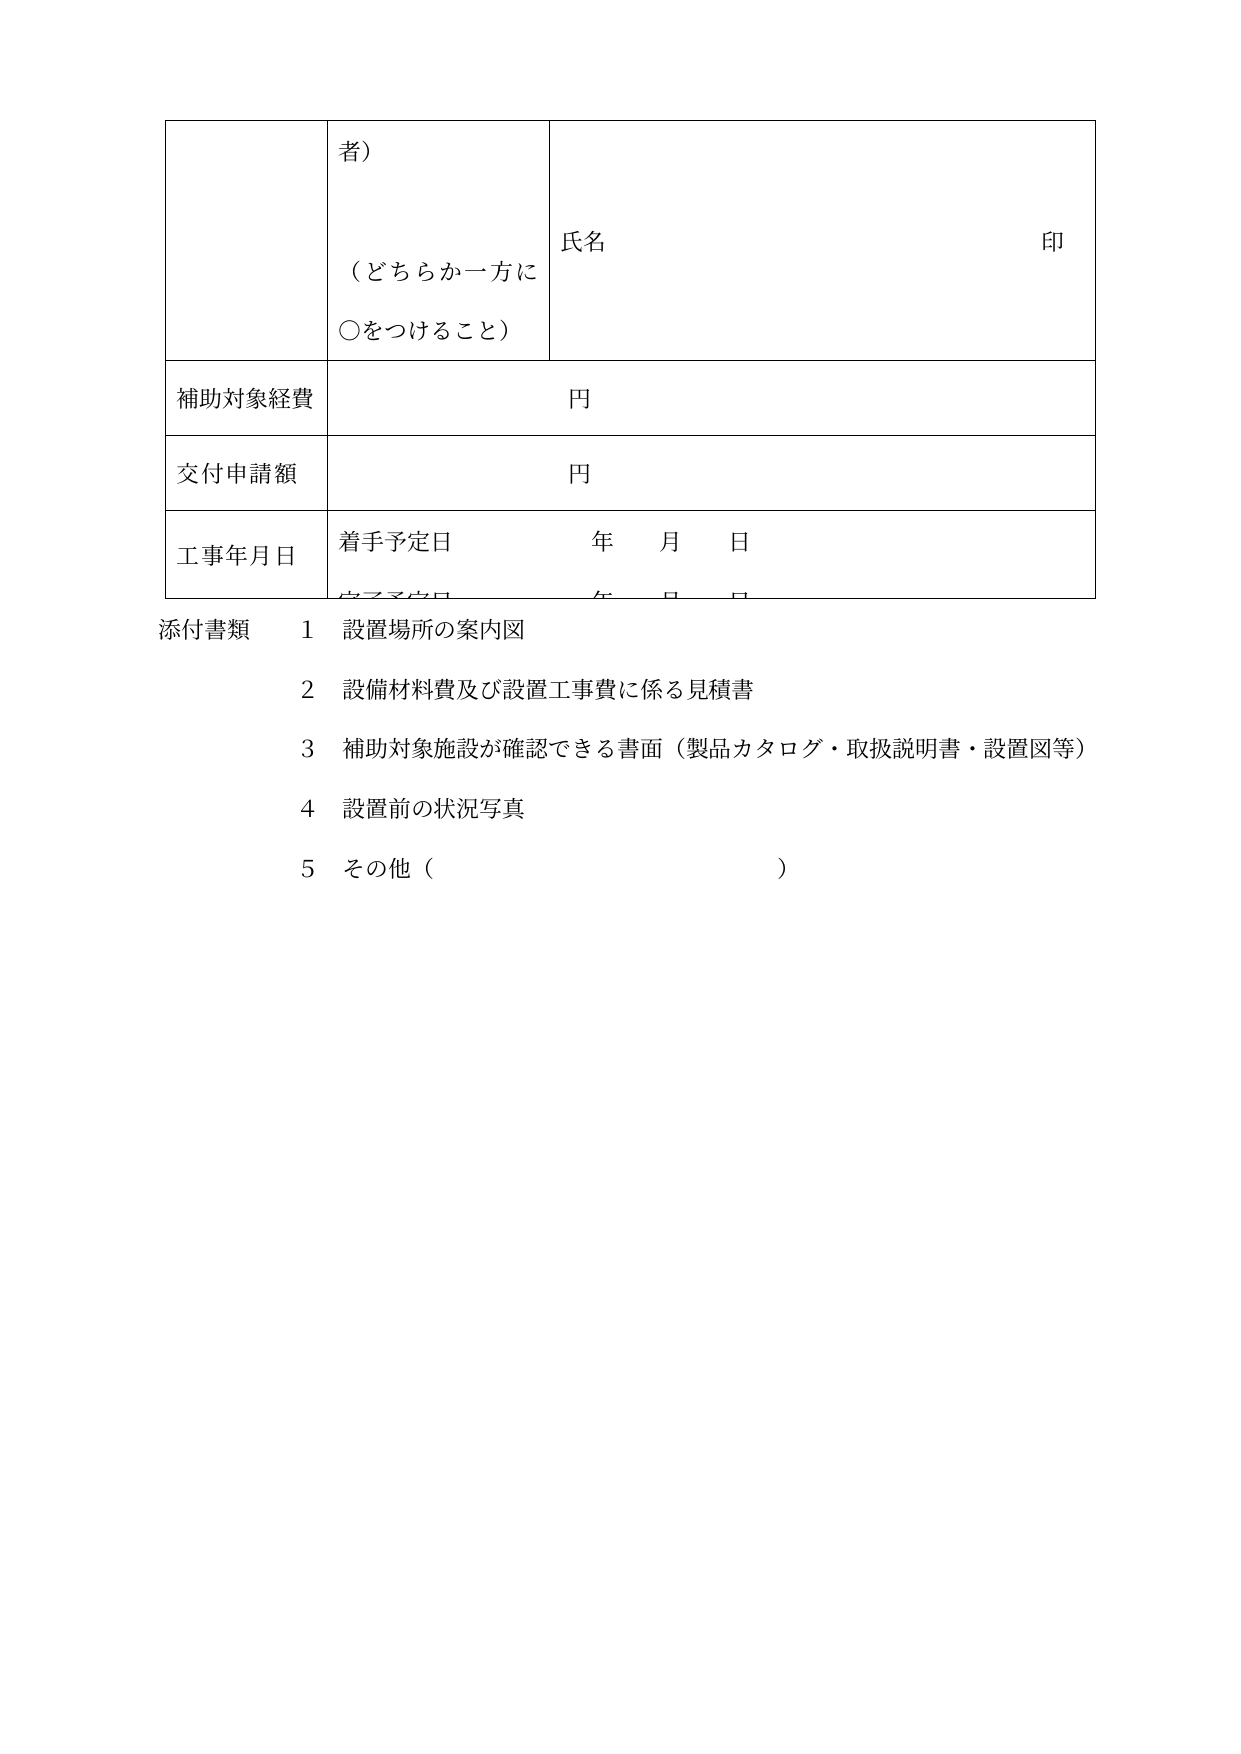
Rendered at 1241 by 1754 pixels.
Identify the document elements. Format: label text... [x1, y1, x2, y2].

table_cell 円 [328, 361, 1095, 435]
text ４ 設置前の状況写真 [136, 778, 1104, 837]
text ５ その他（ ） [136, 837, 1104, 897]
table_cell 工事年月日 [166, 511, 327, 598]
table_cell 円 [328, 436, 1095, 510]
text ３ 補助対象施設が確認できる書面（製品カタログ・取扱説明書・設置図等） [136, 718, 1104, 778]
text ２ 設備材料費及び設置工事費に係る見積書 [136, 658, 1104, 718]
text 添付書類 １ 設置場所の案内図 [136, 599, 1104, 658]
table_cell 補助対象経費 [166, 361, 327, 435]
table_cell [328, 121, 549, 359]
table_cell 着手予定日 年 月 日 完了予定日 年 月 日 [328, 511, 1095, 598]
table_cell 交付申請額 [166, 436, 327, 510]
table_cell 住所 氏名 印 [550, 121, 1095, 359]
